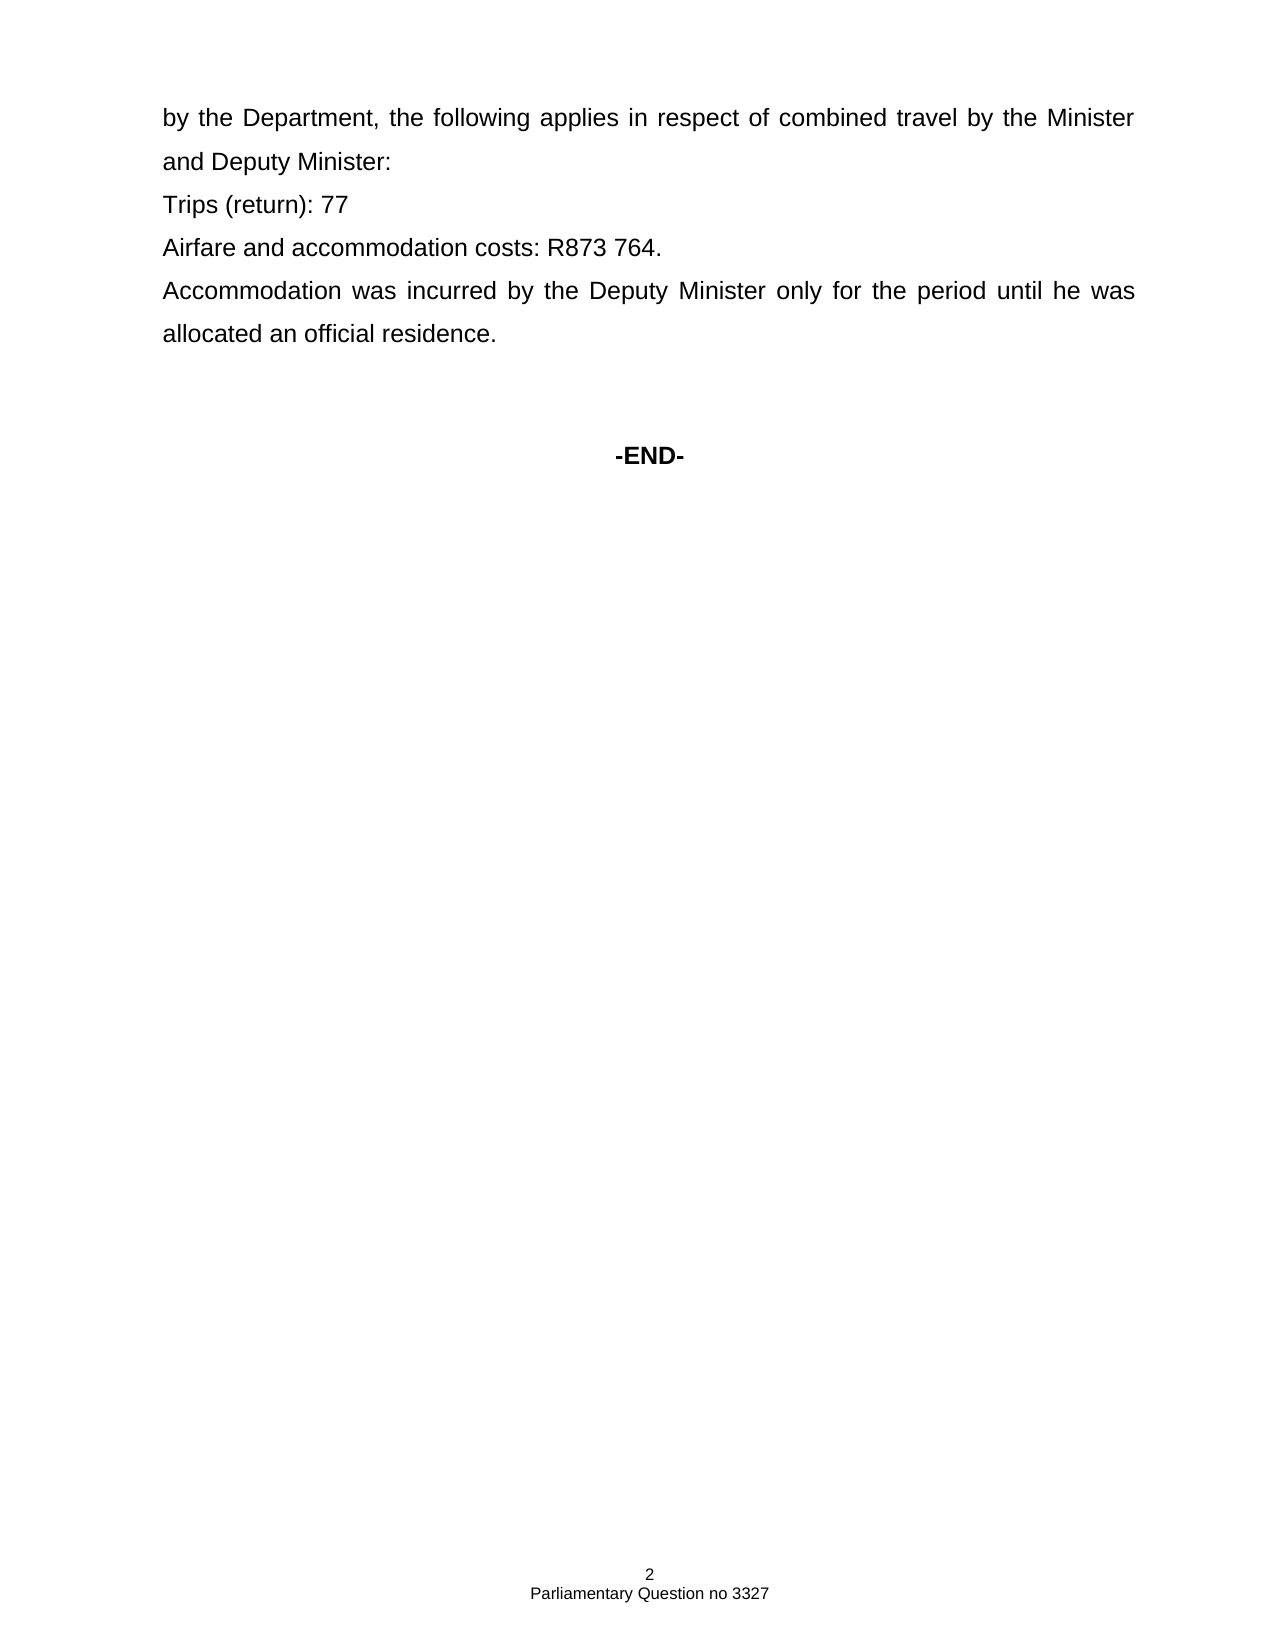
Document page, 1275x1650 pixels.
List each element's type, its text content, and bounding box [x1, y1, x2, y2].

text -END- [162, 441, 1137, 470]
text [162, 103, 1137, 175]
text Airfare and accommodation costs: R873 764. [162, 233, 1137, 261]
text Trips (return): 77 [162, 189, 1137, 218]
text Accommodation was incurred by the Deputy Minister only for the period until he was allocated an official residence. [162, 276, 1137, 348]
